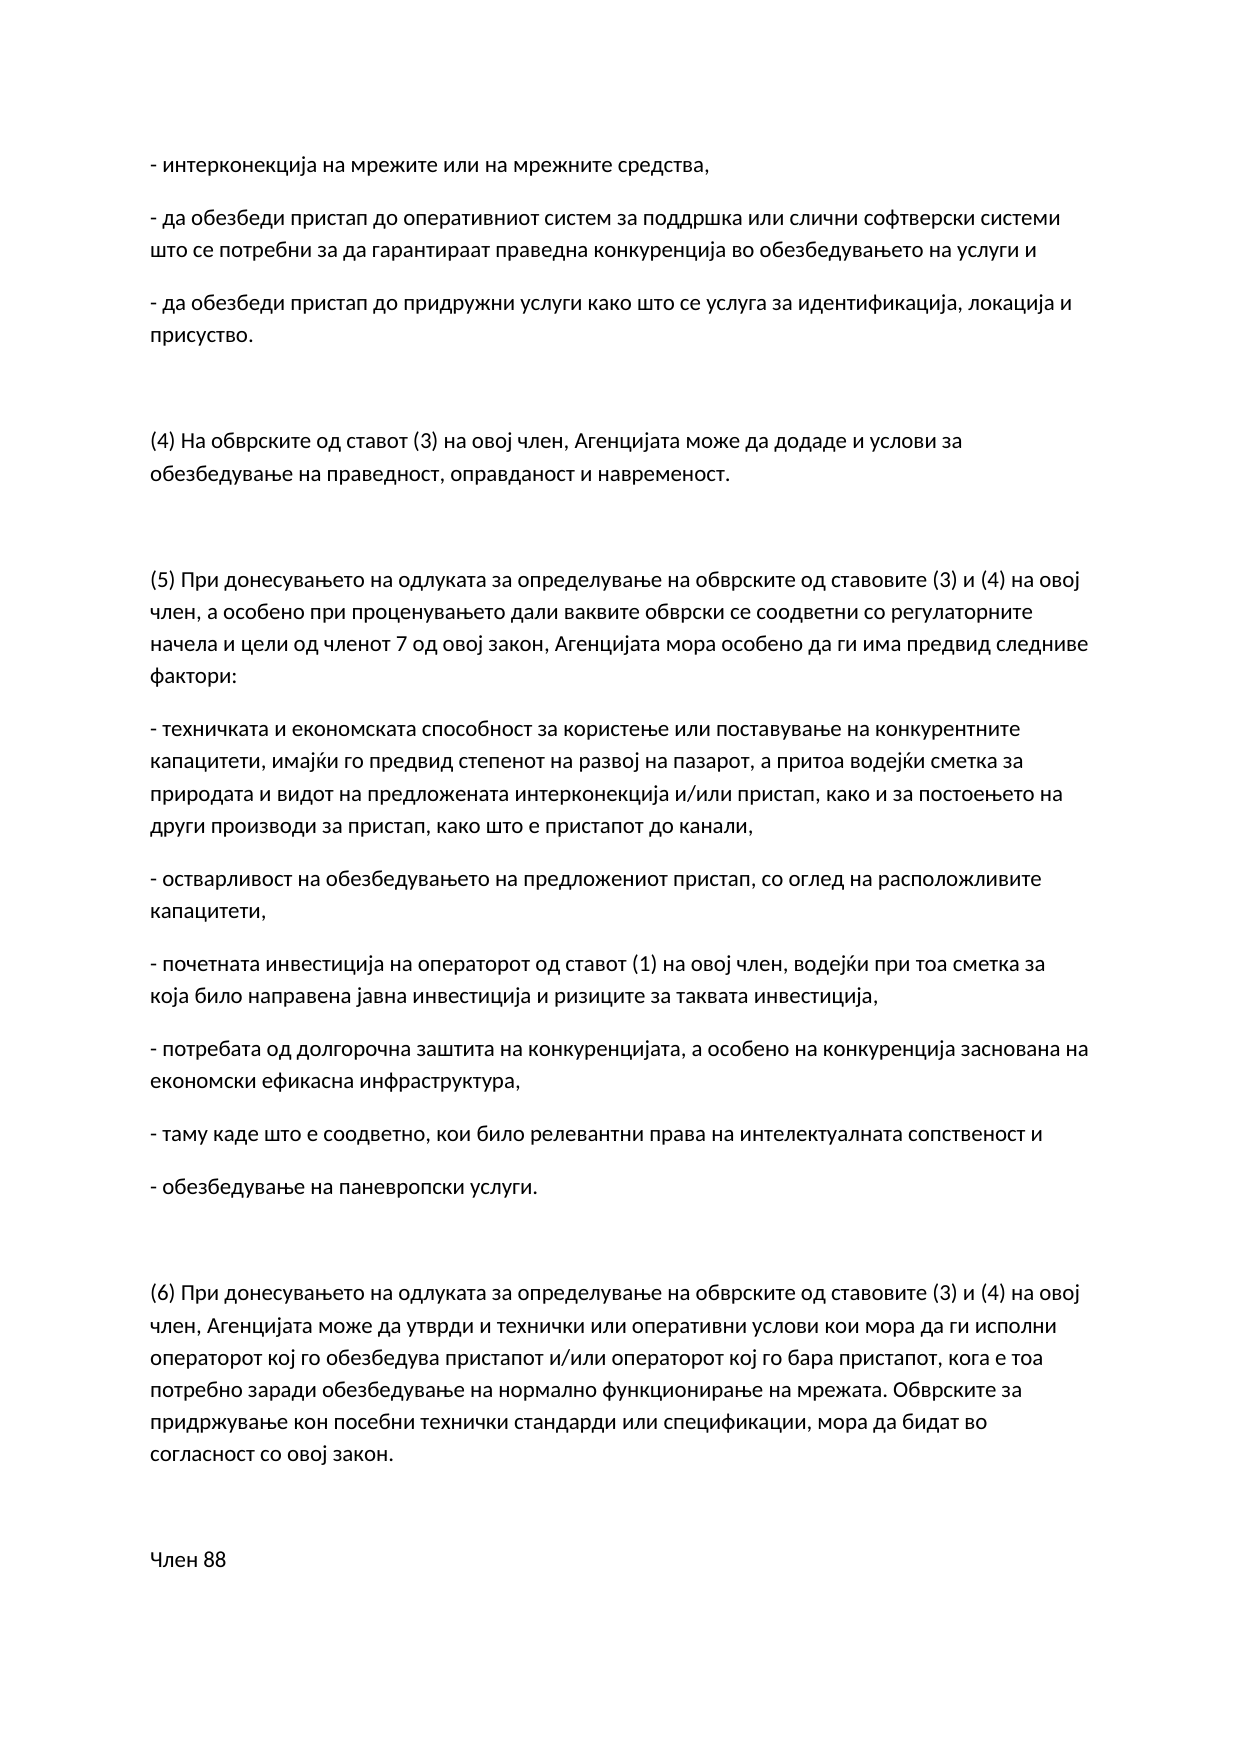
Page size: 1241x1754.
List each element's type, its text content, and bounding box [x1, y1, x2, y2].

text - интерконекција на мрежите или на мрежните средства, [150, 150, 1090, 178]
text (4) На обврските од ставот (3) на овој член, Агенцијата може да додаде и услови за обезбедување на праведност, оправданост и навременост. [150, 426, 1090, 487]
text - да обезбеди пристап до оперативниот систем за поддршка или слични софтверски системи што се потребни за да гарантираат праведна конкуренција во обезбедувањето на услуги и [150, 203, 1090, 263]
text - потребата од долгорочна заштита на конкуренцијата, а особено на конкуренција заснована на економски ефикасна инфраструктура, [150, 1034, 1090, 1094]
text - таму каде што е соодветно, кои било релевантни права на интелектуалната сопственост и [150, 1119, 1090, 1147]
text - да обезбеди пристап до придружни услуги како што се услуга за идентификација, локација и присуство. [150, 288, 1090, 348]
text - обезбедување на паневропски услуги. [150, 1172, 1090, 1201]
text (5) При донесувањето на одлуката за определување на обврските од ставовите (3) и (4) на овој член, а особено при проценувањето дали ваквите обврски се соодветни со регулаторните начела и цели од членот 7 од овој закон, Агенцијата мора особено да ги има предвид следниве фактори: [150, 565, 1090, 689]
text Член 88 [150, 1546, 1090, 1573]
text - остварливост на обезбедувањето на предложениот пристап, со оглед на расположливите капацитети, [150, 864, 1090, 924]
text (6) При донесувањето на одлуката за определување на обврските од ставовите (3) и (4) на овој член, Агенцијата може да утврди и технички или оперативни услови кои мора да ги исполни операторот кој го обезбедува пристапот и/или операторот кој го бара пристапот, кога е тоа потребно заради обезбедување на нормално функционирање на мрежата. Обврските за придржување кон посебни технички стандарди или спецификации, мора да бидат во согласност со овој закон. [150, 1278, 1090, 1467]
text - техничката и економската способност за користење или поставување на конкурентните капацитети, имајќи го предвид степенот на развој на пазарот, а притоа водејќи сметка за природата и видот на предложената интерконекција и/или пристап, како и за постоењето на други производи за пристап, како што е пристапот до канали, [150, 714, 1090, 839]
text - почетната инвестиција на операторот од ставот (1) на овој член, водејќи при тоа сметка за која било направена јавна инвестиција и ризиците за таквата инвестиција, [150, 949, 1090, 1009]
